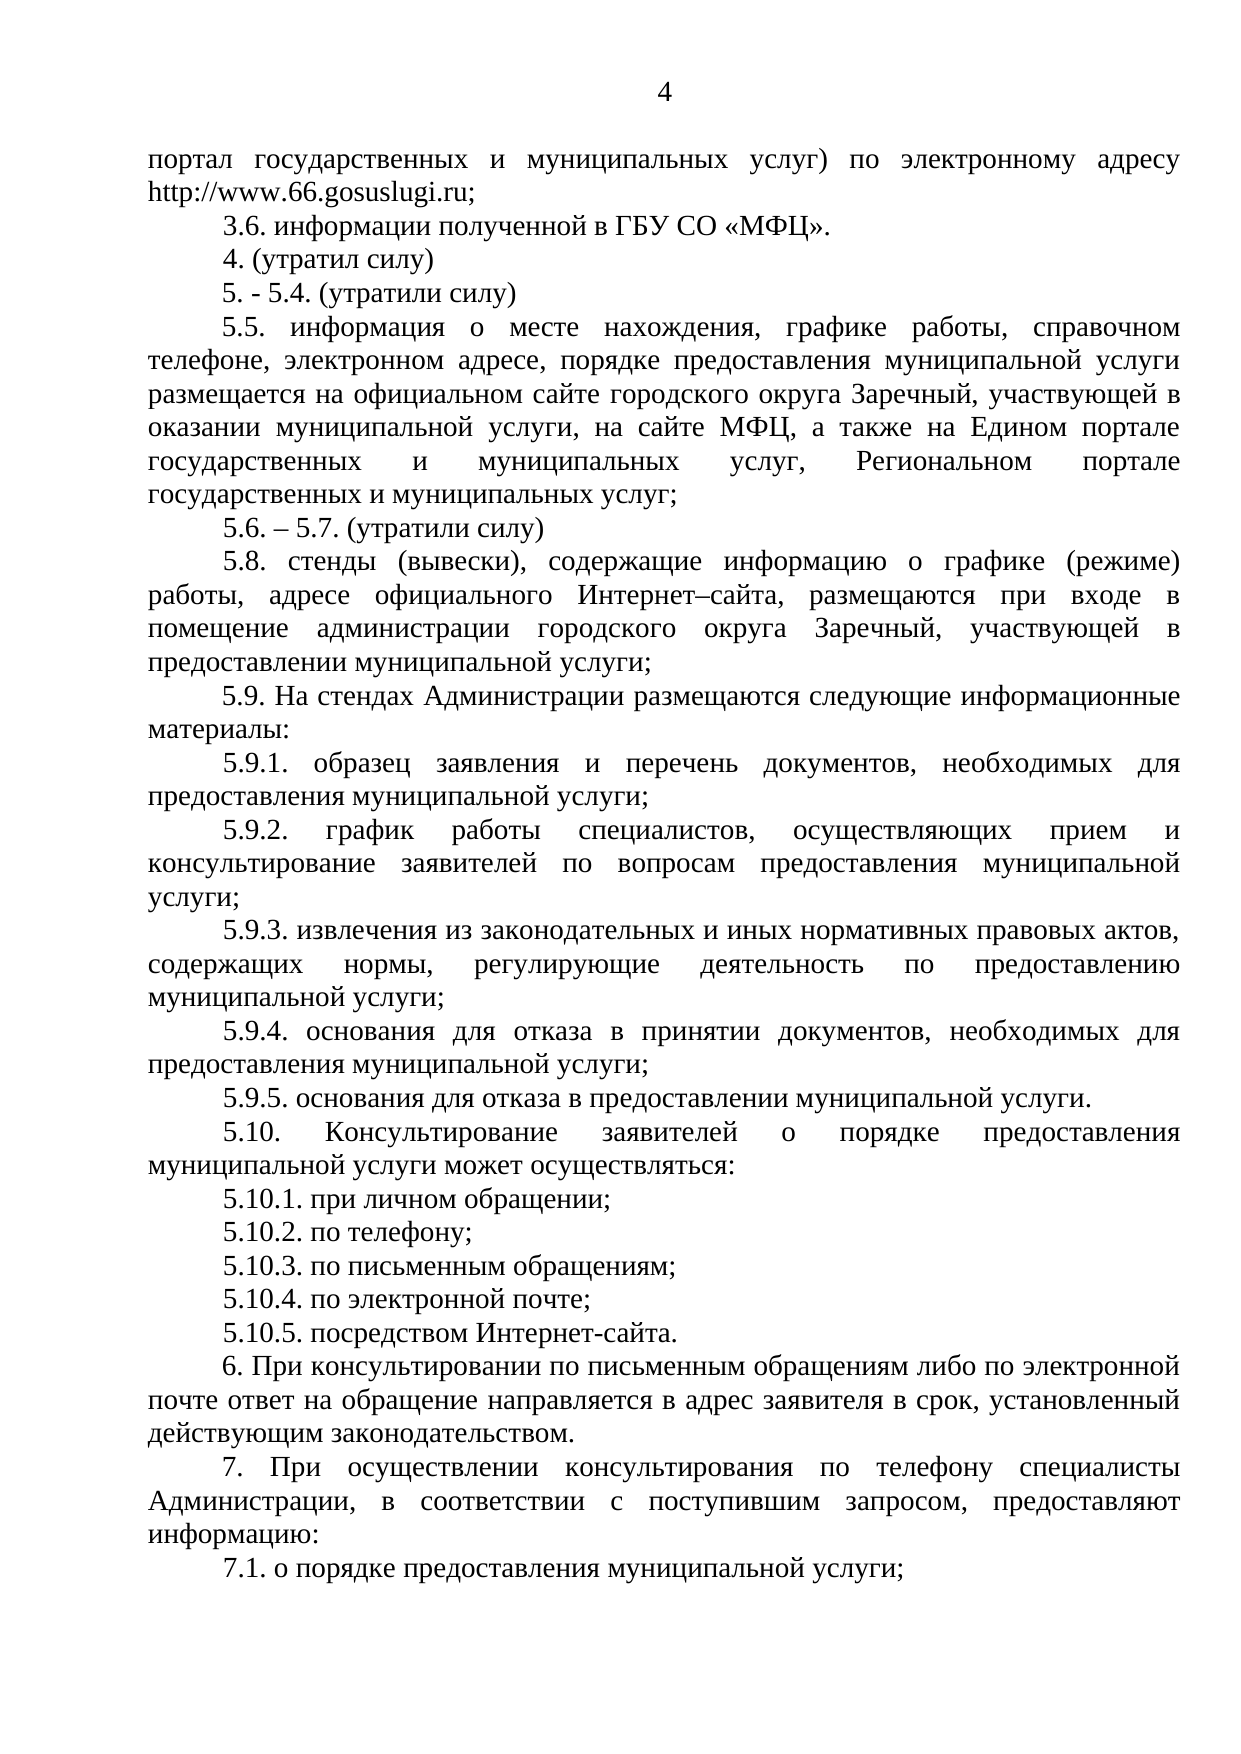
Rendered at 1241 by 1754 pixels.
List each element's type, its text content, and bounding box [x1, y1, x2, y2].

text 5.9.4. основания для отказа в принятии документов, необходимых для предоставления муниципальной услуги; [148, 1013, 1181, 1080]
text 5.9.1. образец заявления и перечень документов, необходимых для предоставления муниципальной услуги; [148, 745, 1181, 812]
text 5.10.4. по электронной почте; [148, 1281, 1181, 1315]
text 5.8. стенды (вывески), содержащие информацию о графике (режиме) работы, адресе официального Интернет–сайта, размещаются при входе в помещение администрации городского округа Заречный, участвующей в предоставлении муниципальной услуги; [643, 644, 1181, 678]
text 5.9.5. основания для отказа в предоставлении муниципальной услуги. [148, 1080, 1181, 1114]
text 5.10.5. посредством Интернет-сайта. [148, 1315, 1181, 1348]
text 5.10.3. по письменным обращениям; [148, 1248, 1181, 1281]
text 5.6. – 5.7. (утратили силу) [148, 510, 1181, 543]
text 5.8. стенды (вывески), содержащие информацию о графике (режиме) работы, адресе официального Интернет–сайта, размещаются при входе в помещение администрации городского округа Заречный, участвующей в предоставлении муниципальной услуги; [148, 543, 1181, 644]
text 5. - 5.4. (утратили силу) [148, 275, 1181, 309]
text 6. При консультировании по письменным обращениям либо по электронной почте ответ на обращение направляется в адрес заявителя в срок, установленный действующим законодательством. [148, 1348, 1181, 1449]
text 5.9.3. извлечения из законодательных и иных нормативных правовых актов, содержащих нормы, регулирующие деятельность по предоставлению муниципальной услуги; [148, 912, 1181, 1013]
text 5.10.2. по телефону; [148, 1214, 1181, 1248]
text 7.1. о порядке предоставления муниципальной услуги; [148, 1550, 1181, 1583]
text 5.5. информация о месте нахождения, графике работы, справочном телефоне, электронном адресе, порядке предоставления муниципальной услуги размещается на официальном сайте городского округа Заречный, участвующей в оказании муниципальной услуги, на сайте МФЦ, а также на Едином портале государственных и муниципальных услуг, Региональном портале государственных и муниципальных услуг; [148, 309, 1181, 510]
text 4. (утратил силу) [148, 242, 1181, 275]
text 5.10. Консультирование заявителей о порядке предоставления муниципальной услуги может осуществляться: [148, 1114, 1181, 1181]
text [148, 141, 1181, 208]
text 3.6. информации полученной в ГБУ СО «МФЦ». [148, 208, 1181, 242]
text 5.9.2. график работы специалистов, осуществляющих прием и консультирование заявителей по вопросам предоставления муниципальной услуги; [148, 812, 1181, 912]
text 7. При осуществлении консультирования по телефону специалисты Администрации, в соответствии с поступившим запросом, предоставляют информацию: [148, 1449, 1181, 1550]
text 5.9. На стендах Администрации размещаются следующие информационные материалы: [148, 678, 1181, 745]
text 5.10.1. при личном обращении; [148, 1181, 1181, 1214]
